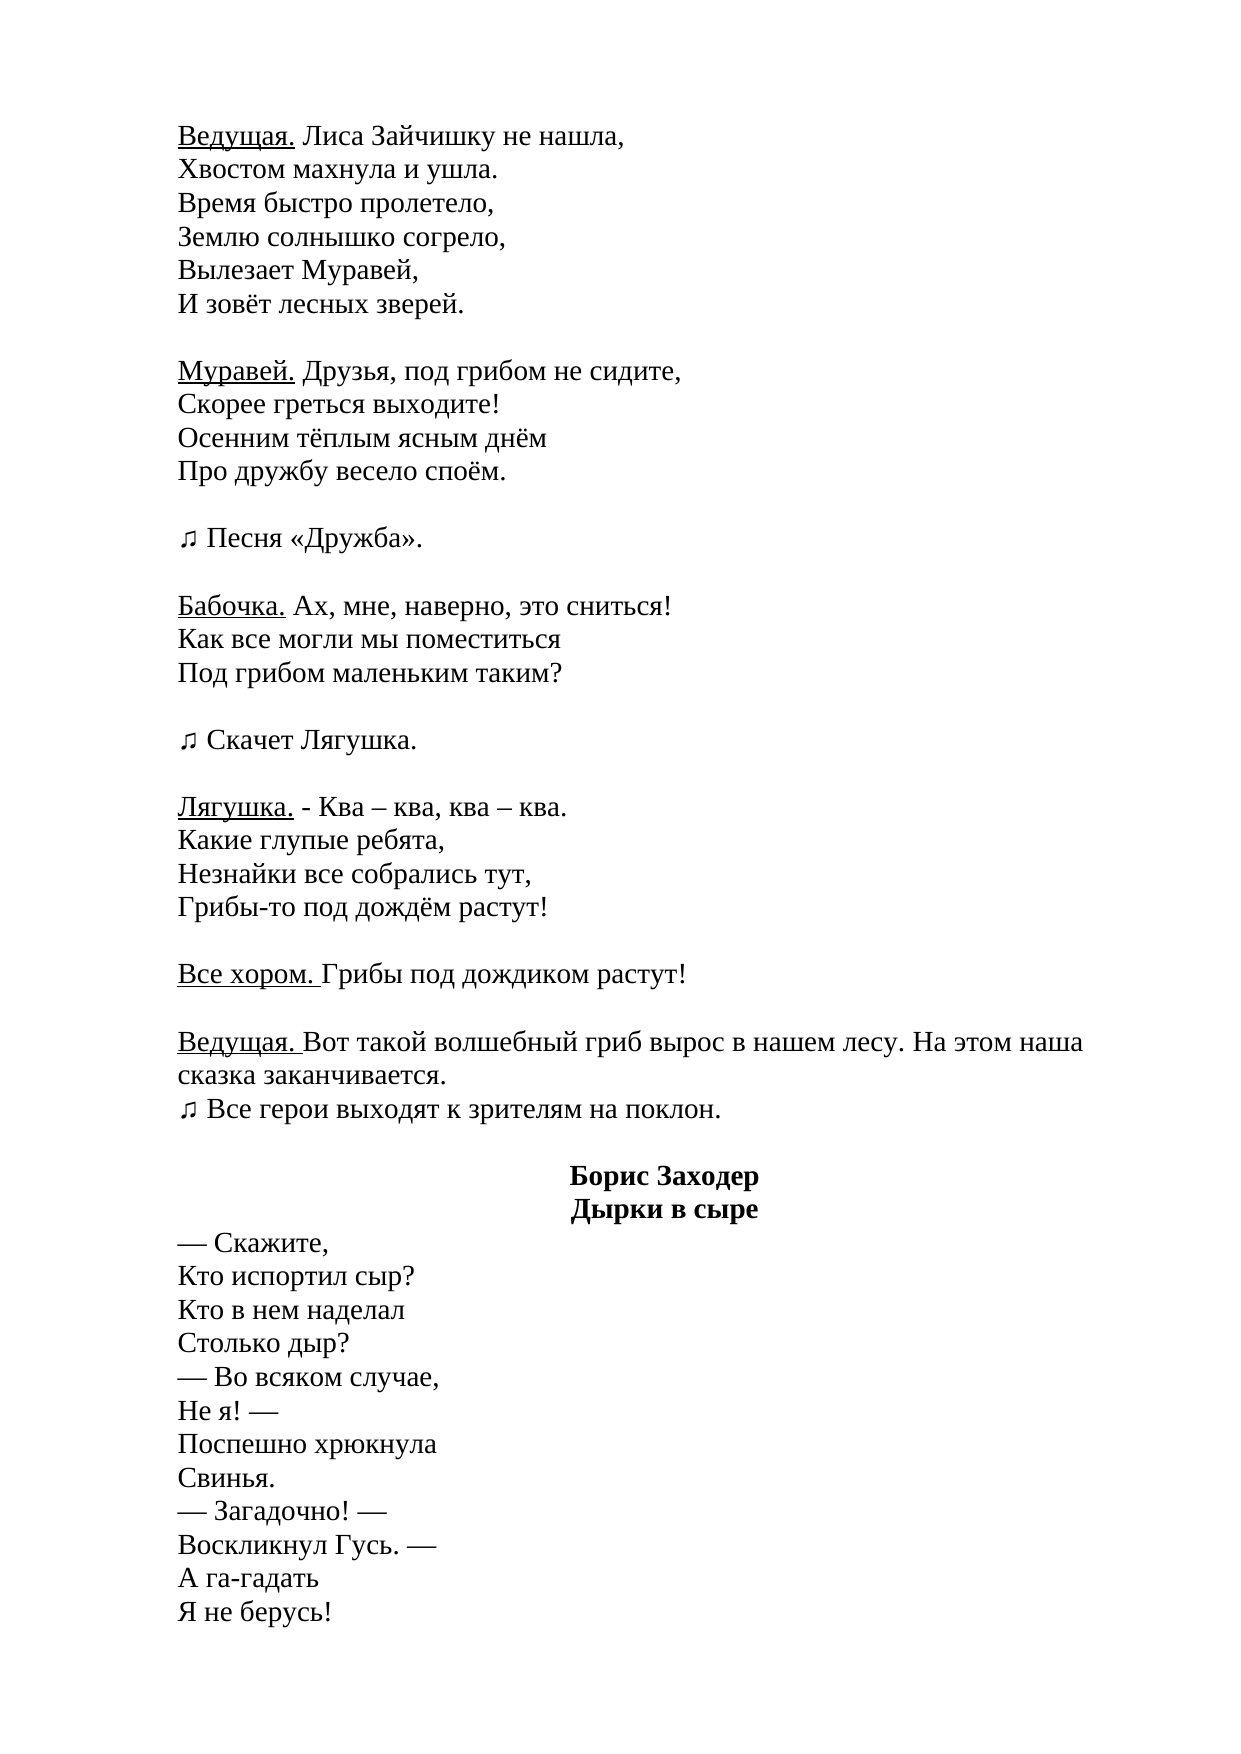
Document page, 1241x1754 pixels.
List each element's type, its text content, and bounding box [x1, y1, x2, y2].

text Все хором. Грибы под дождиком растут! [177, 957, 1152, 990]
text Время быстро пролетело, [177, 185, 1152, 219]
text Под грибом маленьким таким? [177, 655, 1152, 688]
text Муравей. Друзья, под грибом не сидите, [177, 353, 1152, 386]
text Вылезает Муравей, [177, 252, 1152, 286]
text Лягушка. - Ква – ква, ква – ква. [177, 789, 1152, 822]
text Как все могли мы поместиться [177, 621, 1152, 655]
text Незнайки все собрались тут, [177, 856, 1152, 889]
text Землю солнышко согрело, [177, 219, 1152, 252]
text Грибы-то под дождём растут! [177, 889, 1152, 923]
text Какие глупые ребята, [177, 822, 1152, 856]
text ♫ Все герои выходят к зрителям на поклон. [177, 1091, 1152, 1124]
text Бабочка. Ах, мне, наверно, это сниться! [177, 588, 1152, 621]
text Скорее греться выходите! [177, 386, 1152, 420]
text Ведущая. Вот такой волшебный гриб вырос в нашем лесу. На этом наша сказка заканчивается. [177, 1024, 1152, 1091]
text — Скажите, Кто испортил сыр? Кто в нем наделал Столько дыр? [177, 1225, 1152, 1359]
text — Во всяком случае, Не я! — Поспешно хрюкнула Свинья. [177, 1359, 1152, 1493]
text Борис Заходер [177, 1158, 1152, 1191]
text ♫ Песня «Дружба». [177, 521, 1152, 554]
text — Загадочно! — Воскликнул Гусь. — А га-гадать Я не берусь! [177, 1493, 1152, 1627]
text ♫ Скачет Лягушка. [177, 722, 1152, 755]
text Ведущая. Лиса Зайчишку не нашла, [177, 118, 1152, 152]
text Про дружбу весело споём. [177, 453, 1152, 487]
text И зовёт лесных зверей. [177, 286, 1152, 319]
text Дырки в сыре [177, 1191, 1152, 1225]
text Осенним тёплым ясным днём [177, 420, 1152, 453]
text Хвостом махнула и ушла. [177, 152, 1152, 185]
